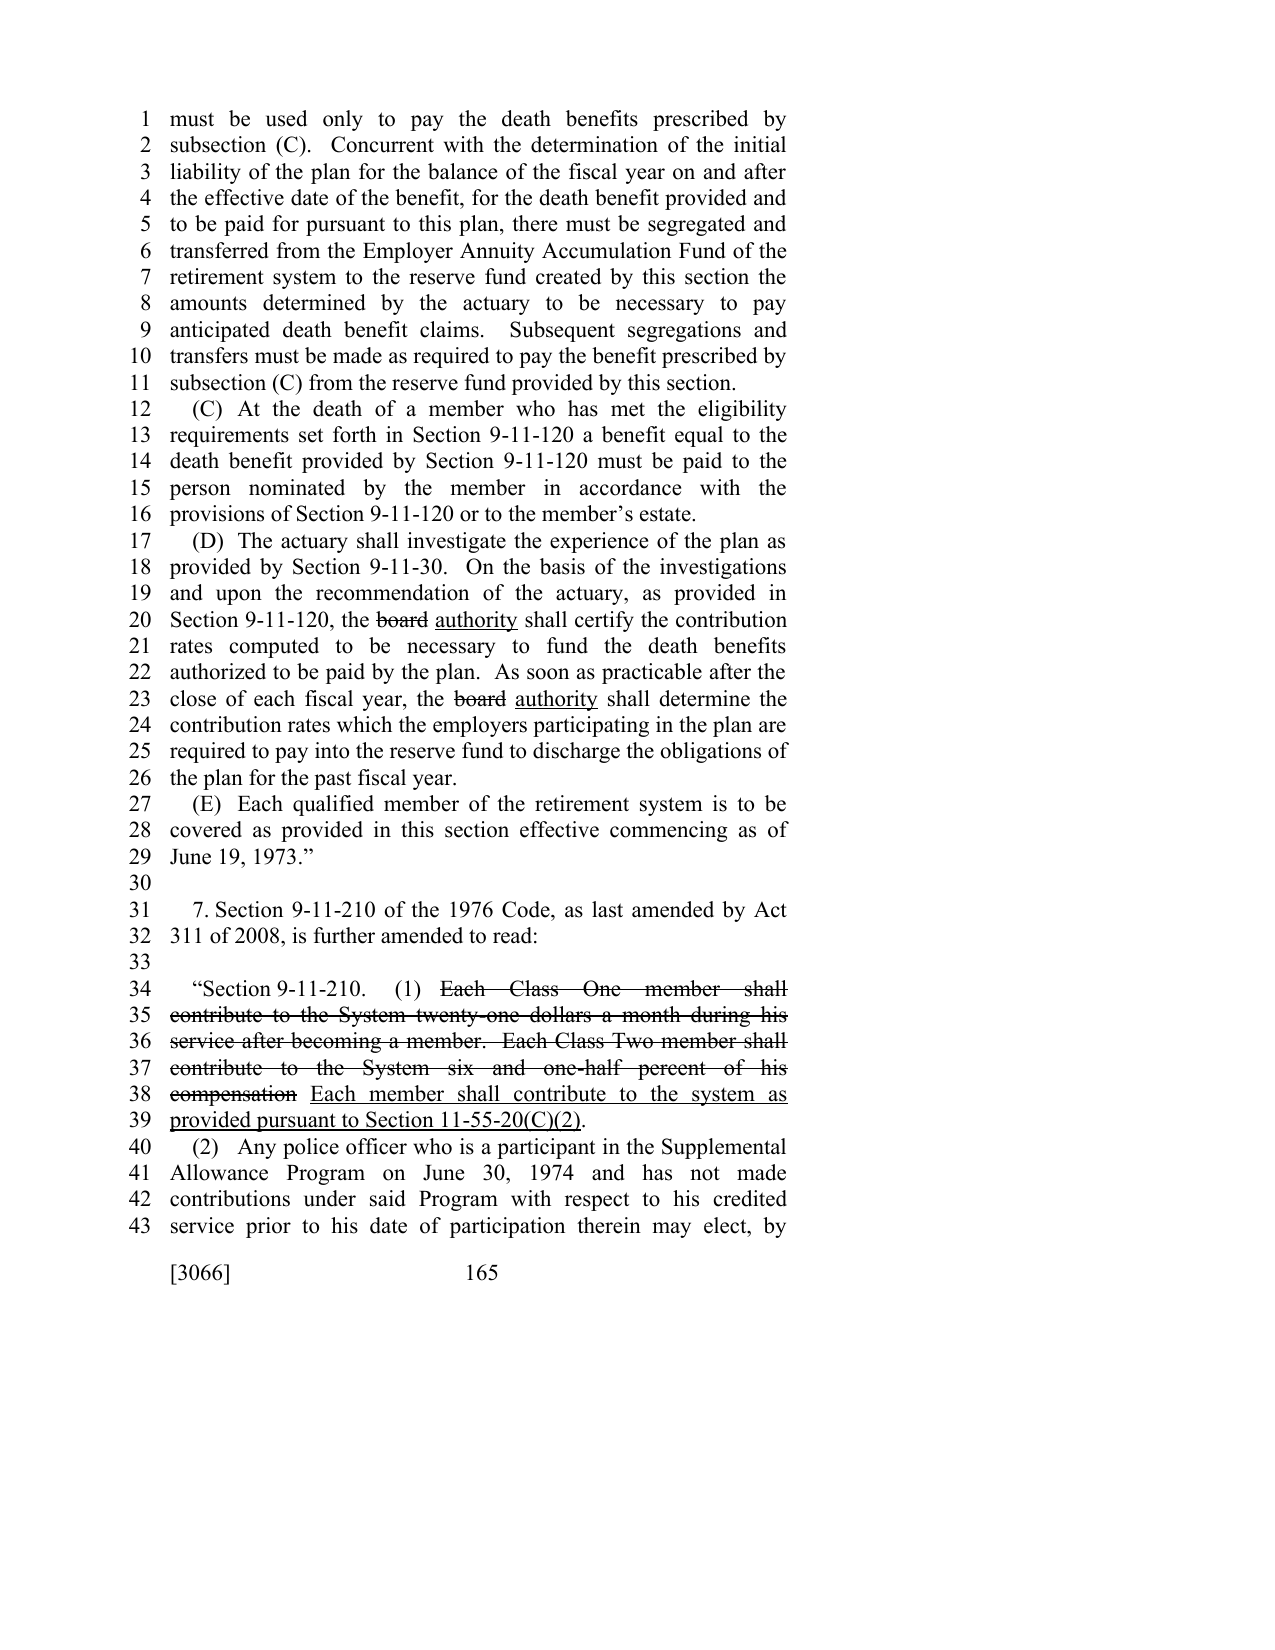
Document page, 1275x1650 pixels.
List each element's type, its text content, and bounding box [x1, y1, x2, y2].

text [169, 105, 787, 395]
text “Section 9-11-210. (1) Each Class One member shall contribute to the System twenty-one dollars a month during his service after becoming a member. Each Class Two member shall contribute to the System six and one-half percent of his compensation Each member shall contribute to the system as provided pursuant to Section 11-55-20(C)(2). [169, 975, 787, 1015]
text 7. Section 9-11-210 of the 1976 Code, as last amended by Act 311 of 2008, is further amended to read: [169, 896, 787, 948]
text (E) Each qualified member of the retirement system is to be covered as provided in this section effective commencing as of June 19, 1973.” [169, 790, 787, 869]
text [169, 1133, 787, 1238]
text (D) The actuary shall investigate the experience of the plan as provided by Section 9-11-30. On the basis of the investigations and upon the recommendation of the actuary, as provided in Section 9-11-120, the board authority shall certify the contribution rates computed to be necessary to fund the death benefits authorized to be paid by the plan. As soon as practicable after the close of each fiscal year, the board authority shall determine the contribution rates which the employers participating in the plan are required to pay into the reserve fund to discharge the obligations of the plan for the past fiscal year. [169, 527, 787, 790]
text “Section 9-11-210. (1) Each Class One member shall contribute to the System twenty-one dollars a month during his service after becoming a member. Each Class Two member shall contribute to the System six and one-half percent of his compensation Each member shall contribute to the system as provided pursuant to Section 11-55-20(C)(2). [169, 1069, 787, 1133]
text (C) At the death of a member who has met the eligibility requirements set forth in Section 9-11-120 a benefit equal to the death benefit provided by Section 9-11-120 must be paid to the person nominated by the member in accordance with the provisions of Section 9-11-120 or to the member’s estate. [169, 395, 787, 527]
